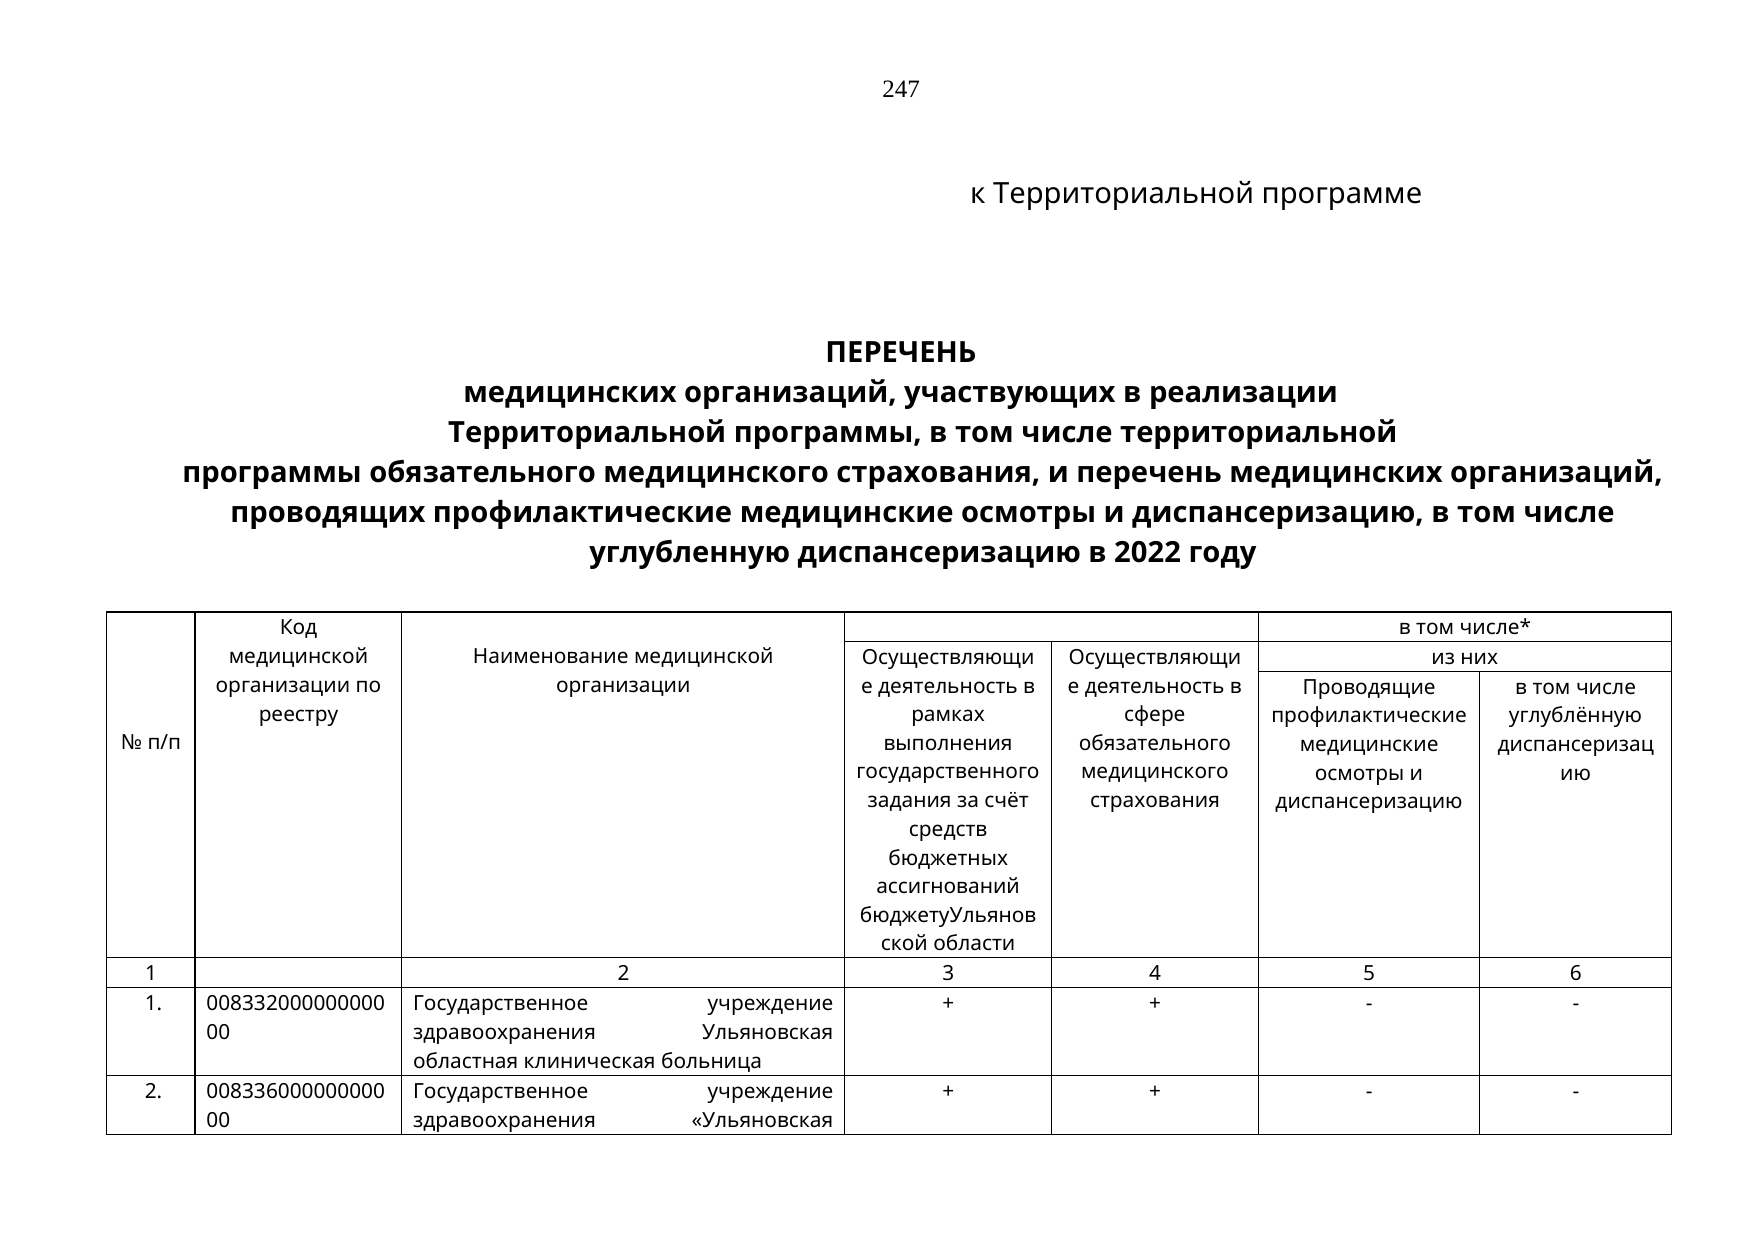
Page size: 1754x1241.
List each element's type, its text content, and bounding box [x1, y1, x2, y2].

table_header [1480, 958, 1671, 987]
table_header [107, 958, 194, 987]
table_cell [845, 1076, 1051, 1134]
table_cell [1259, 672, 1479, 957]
text Территориальной программы, в том числе территориальной [162, 411, 1683, 451]
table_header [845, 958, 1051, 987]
text к Территориальной программе [709, 173, 1683, 212]
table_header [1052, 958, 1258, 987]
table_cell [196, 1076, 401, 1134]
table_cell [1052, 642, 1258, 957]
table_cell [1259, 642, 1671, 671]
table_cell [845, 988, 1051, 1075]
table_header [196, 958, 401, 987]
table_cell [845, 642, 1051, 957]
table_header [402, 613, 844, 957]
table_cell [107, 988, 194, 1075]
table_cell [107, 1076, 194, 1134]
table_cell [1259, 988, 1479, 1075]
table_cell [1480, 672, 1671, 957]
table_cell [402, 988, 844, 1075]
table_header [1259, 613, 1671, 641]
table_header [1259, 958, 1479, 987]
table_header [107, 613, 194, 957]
text медицинских организаций, участвующих в реализации [118, 371, 1683, 411]
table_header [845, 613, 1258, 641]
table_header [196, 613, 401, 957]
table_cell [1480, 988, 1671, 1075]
text ПЕРЕЧЕНЬ [118, 331, 1683, 371]
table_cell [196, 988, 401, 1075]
text проводящих профилактические медицинские осмотры и диспансеризацию, в том числе углубленную диспансеризацию в 2022 году [162, 491, 1683, 571]
text программы обязательного медицинского страхования, и перечень медицинских организаций, [162, 451, 1683, 491]
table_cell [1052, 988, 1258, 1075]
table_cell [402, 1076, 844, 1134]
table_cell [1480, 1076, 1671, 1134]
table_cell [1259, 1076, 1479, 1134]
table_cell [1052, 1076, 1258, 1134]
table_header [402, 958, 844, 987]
